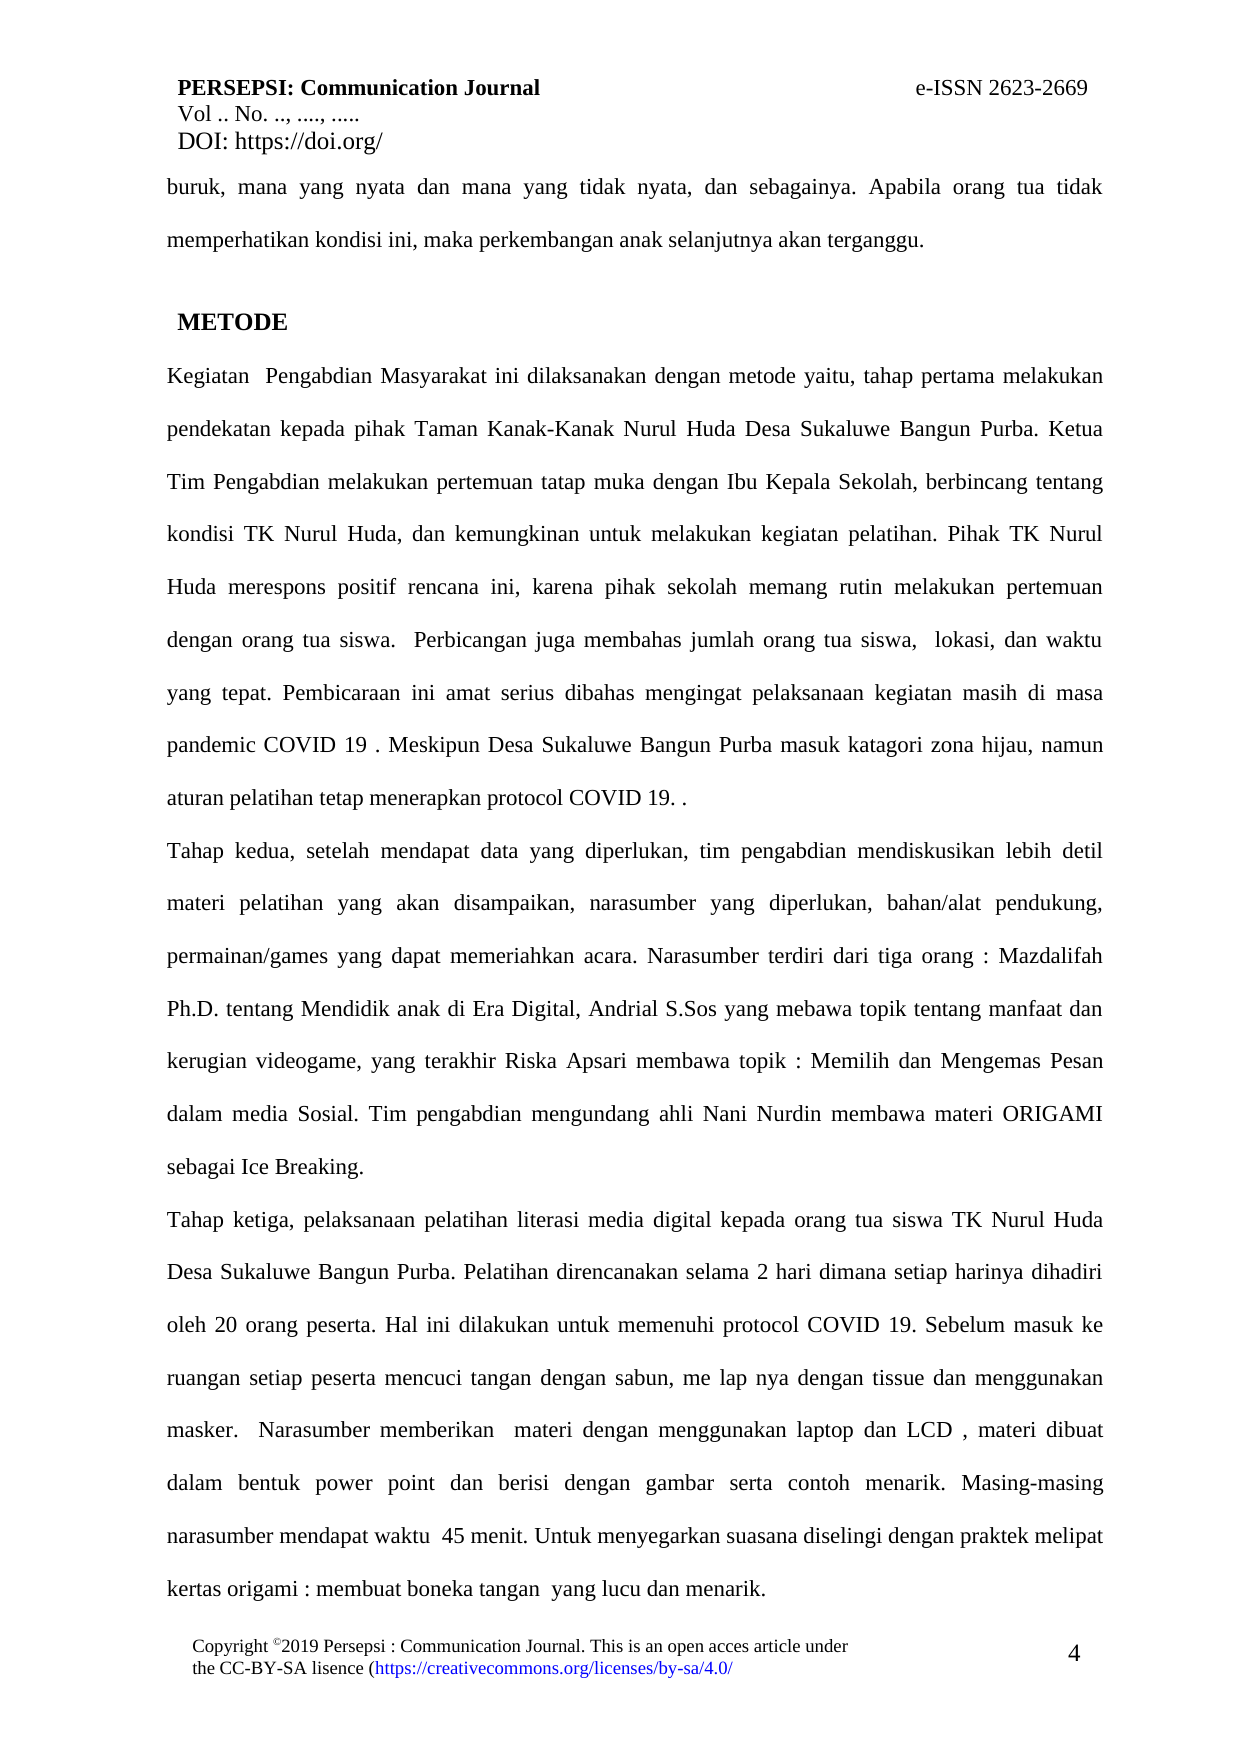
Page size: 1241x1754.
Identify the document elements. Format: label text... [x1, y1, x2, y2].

text Tahap ketiga, pelaksanaan pelatihan literasi media digital kepada orang tua siswa TK Nurul Huda Desa Sukaluwe Bangun Purba. Pelatihan direncanakan selama 2 hari dimana setiap harinya dihadiri oleh 20 orang peserta. Hal ini dilakukan untuk memenuhi protocol COVID 19. Sebelum masuk ke ruangan setiap peserta mencuci tangan dengan sabun, me lap nya dengan tissue dan menggunakan masker. Narasumber memberikan materi dengan menggunakan laptop dan LCD , materi dibuat dalam bentuk power point dan berisi dengan gambar serta contoh menarik. Masing-masing narasumber mendapat waktu 45 menit. Untuk menyegarkan suasana diselingi dengan praktek melipat kertas origami : membuat boneka tangan yang lucu dan menarik. [167, 1206, 1105, 1601]
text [167, 173, 1105, 252]
text Tahap kedua, setelah mendapat data yang diperlukan, tim pengabdian mendiskusikan lebih detil materi pelatihan yang akan disampaikan, narasumber yang diperlukan, bahan/alat pendukung, permainan/games yang dapat memeriahkan acara. Narasumber terdiri dari tiga orang : Mazdalifah Ph.D. tentang Mendidik anak di Era Digital, Andrial S.Sos yang mebawa topik tentang manfaat dan kerugian videogame, yang terakhir Riska Apsari membawa topik : Memilih dan Mengemas Pesan dalam media Sosial. Tim pengabdian mengundang ahli Nani Nurdin membawa materi ORIGAMI sebagai Ice Breaking. [167, 837, 1105, 1179]
subtitle METODE [177, 307, 1105, 336]
text Kegiatan Pengabdian Masyarakat ini dilaksanakan dengan metode yaitu, tahap pertama melakukan pendekatan kepada pihak Taman Kanak-Kanak Nurul Huda Desa Sukaluwe Bangun Purba. Ketua Tim Pengabdian melakukan pertemuan tatap muka dengan Ibu Kepala Sekolah, berbincang tentang kondisi TK Nurul Huda, dan kemungkinan untuk melakukan kegiatan pelatihan. Pihak TK Nurul Huda merespons positif rencana ini, karena pihak sekolah memang rutin melakukan pertemuan dengan orang tua siswa. Perbicangan juga membahas jumlah orang tua siswa, lokasi, dan waktu yang tepat. Pembicaraan ini amat serius dibahas mengingat pelaksanaan kegiatan masih di masa pandemic COVID 19 . Meskipun Desa Sukaluwe Bangun Purba masuk katagori zona hijau, namun aturan pelatihan tetap menerapkan protocol COVID 19. . [167, 362, 1105, 810]
